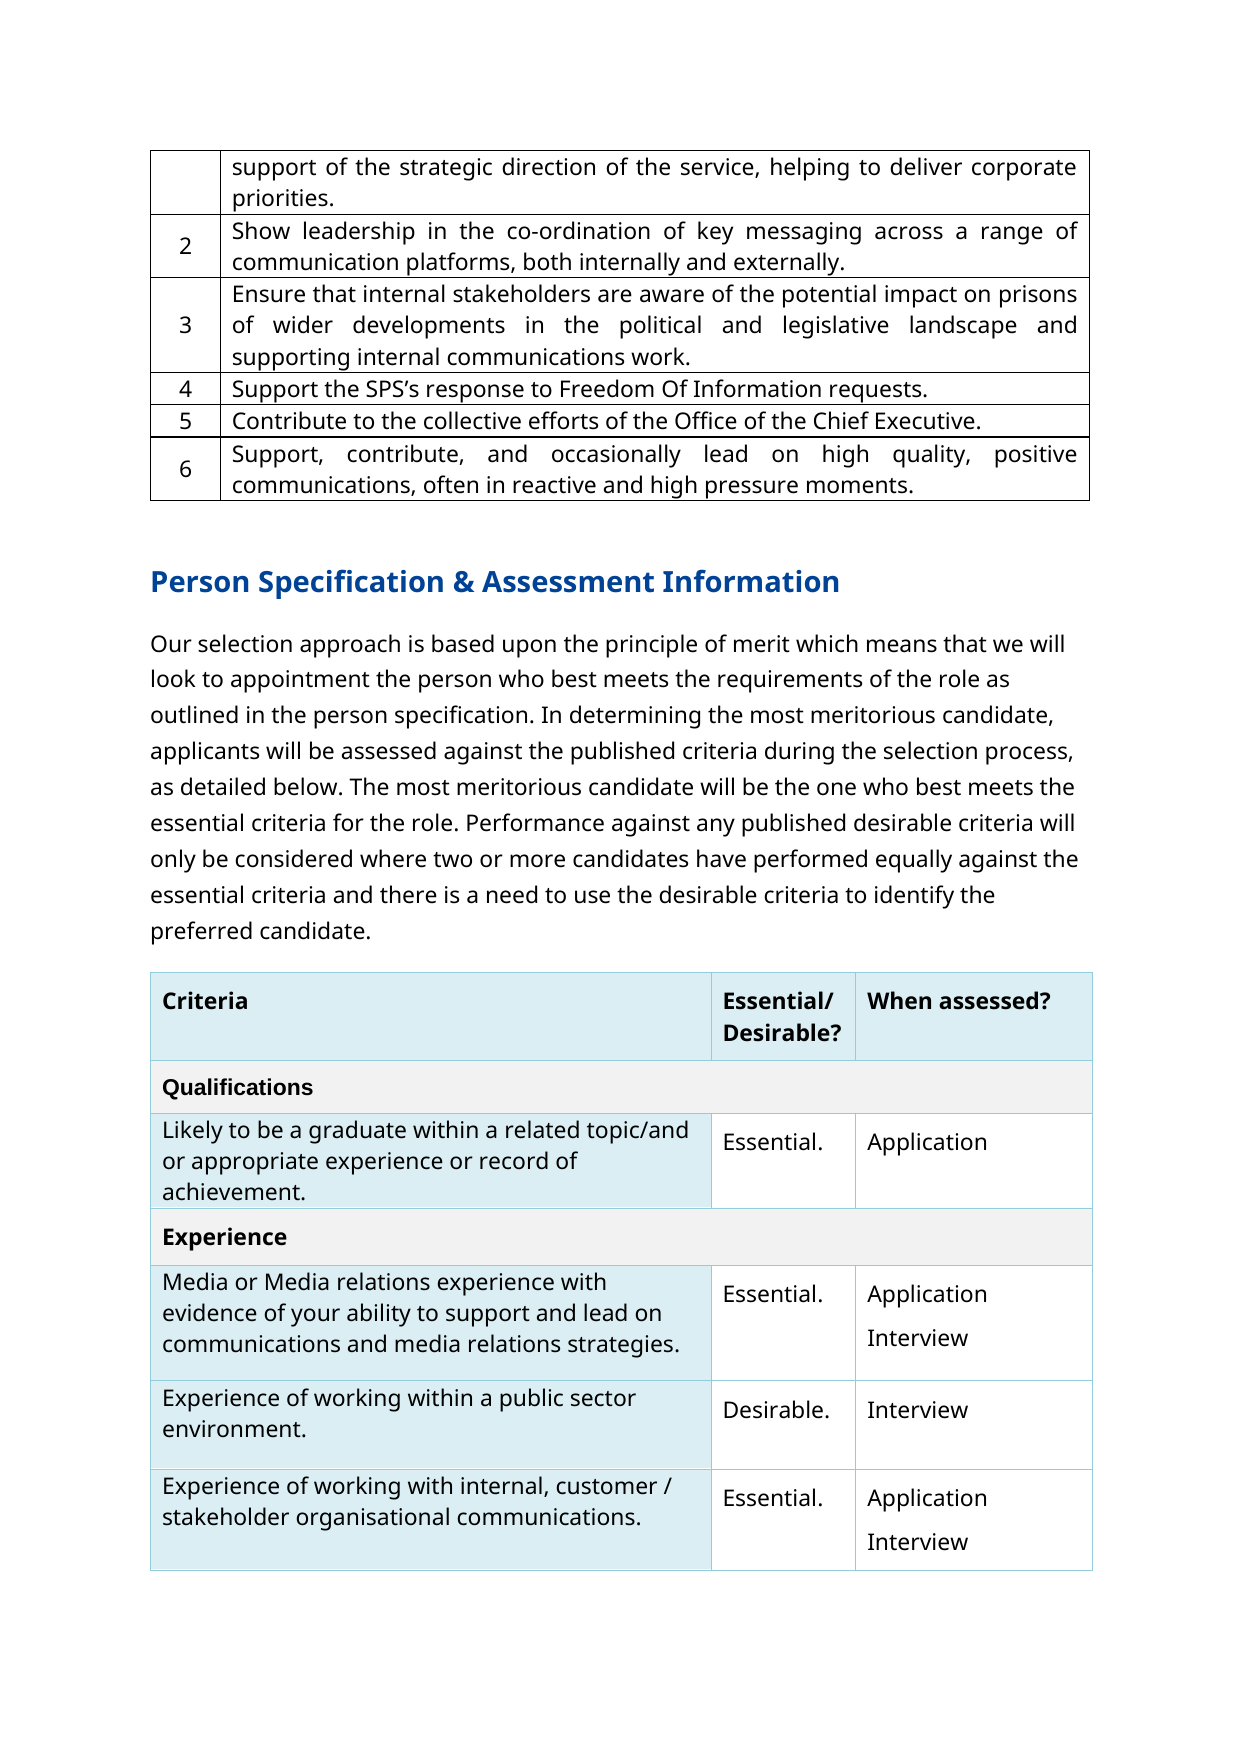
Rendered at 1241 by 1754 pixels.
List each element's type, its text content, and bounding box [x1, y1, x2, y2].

table_cell Essential. [712, 1114, 855, 1207]
table_cell Likely to be a graduate within a related topic/and or appropriate experience or record of achievement. [151, 1114, 711, 1207]
table_cell 3 [151, 278, 220, 372]
table_cell Qualifications [151, 1061, 1092, 1113]
table_cell Show leadership in the co-ordination of key messaging across a range of communication platforms, both internally and externally. [221, 215, 1089, 277]
table_cell 2 [151, 215, 220, 277]
text Our selection approach is based upon the principle of merit which means that we will look to appointment the person who best meets the requirements of the role as outlined in the person specification. In determining the most meritorious candidate, applicants will be assessed against the published criteria during the selection process, as detailed below. The most meritorious candidate will be the one who best meets the essential criteria for the role. Performance against any published desirable criteria will only be considered where two or more candidates have performed equally against the essential criteria and there is a need to use the desirable criteria to identify the preferred candidate. [150, 627, 1090, 946]
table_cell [221, 151, 1089, 213]
table_cell 1 [151, 151, 220, 213]
table_cell Interview [856, 1381, 1092, 1468]
table_cell Application [856, 1114, 1092, 1207]
table_cell Experience of working with internal, customer / stakeholder organisational communications. [151, 1470, 711, 1569]
table_header Criteria [151, 973, 711, 1060]
table_cell 6 [151, 438, 220, 500]
table_cell Application Interview [856, 1470, 1092, 1569]
table_cell Ensure that internal stakeholders are aware of the potential impact on prisons of wider developments in the political and legislative landscape and supporting internal communications work. [221, 278, 1089, 372]
table_header Essential/Desirable? [712, 973, 855, 1060]
table_header When assessed? [856, 973, 1092, 1060]
table_cell Support the SPS’s response to Freedom Of Information requests. [221, 373, 1089, 404]
table_cell 4 [151, 373, 220, 404]
table_cell Media or Media relations experience with evidence of your ability to support and lead on communications and media relations strategies. [151, 1266, 711, 1380]
text Person Specification & Assessment Information [150, 561, 1090, 601]
table_cell Essential. [712, 1470, 855, 1569]
table_cell Desirable. [712, 1381, 855, 1468]
table_cell 5 [151, 405, 220, 436]
table_cell Essential. [712, 1266, 855, 1380]
table_cell Application Interview [856, 1266, 1092, 1380]
table_cell Experience [151, 1209, 1092, 1265]
table_cell Experience of working within a public sector environment. [151, 1381, 711, 1468]
table_cell Contribute to the collective efforts of the Office of the Chief Executive. [221, 405, 1089, 436]
table_cell Support, contribute, and occasionally lead on high quality, positive communications, often in reactive and high pressure moments. [221, 438, 1089, 500]
